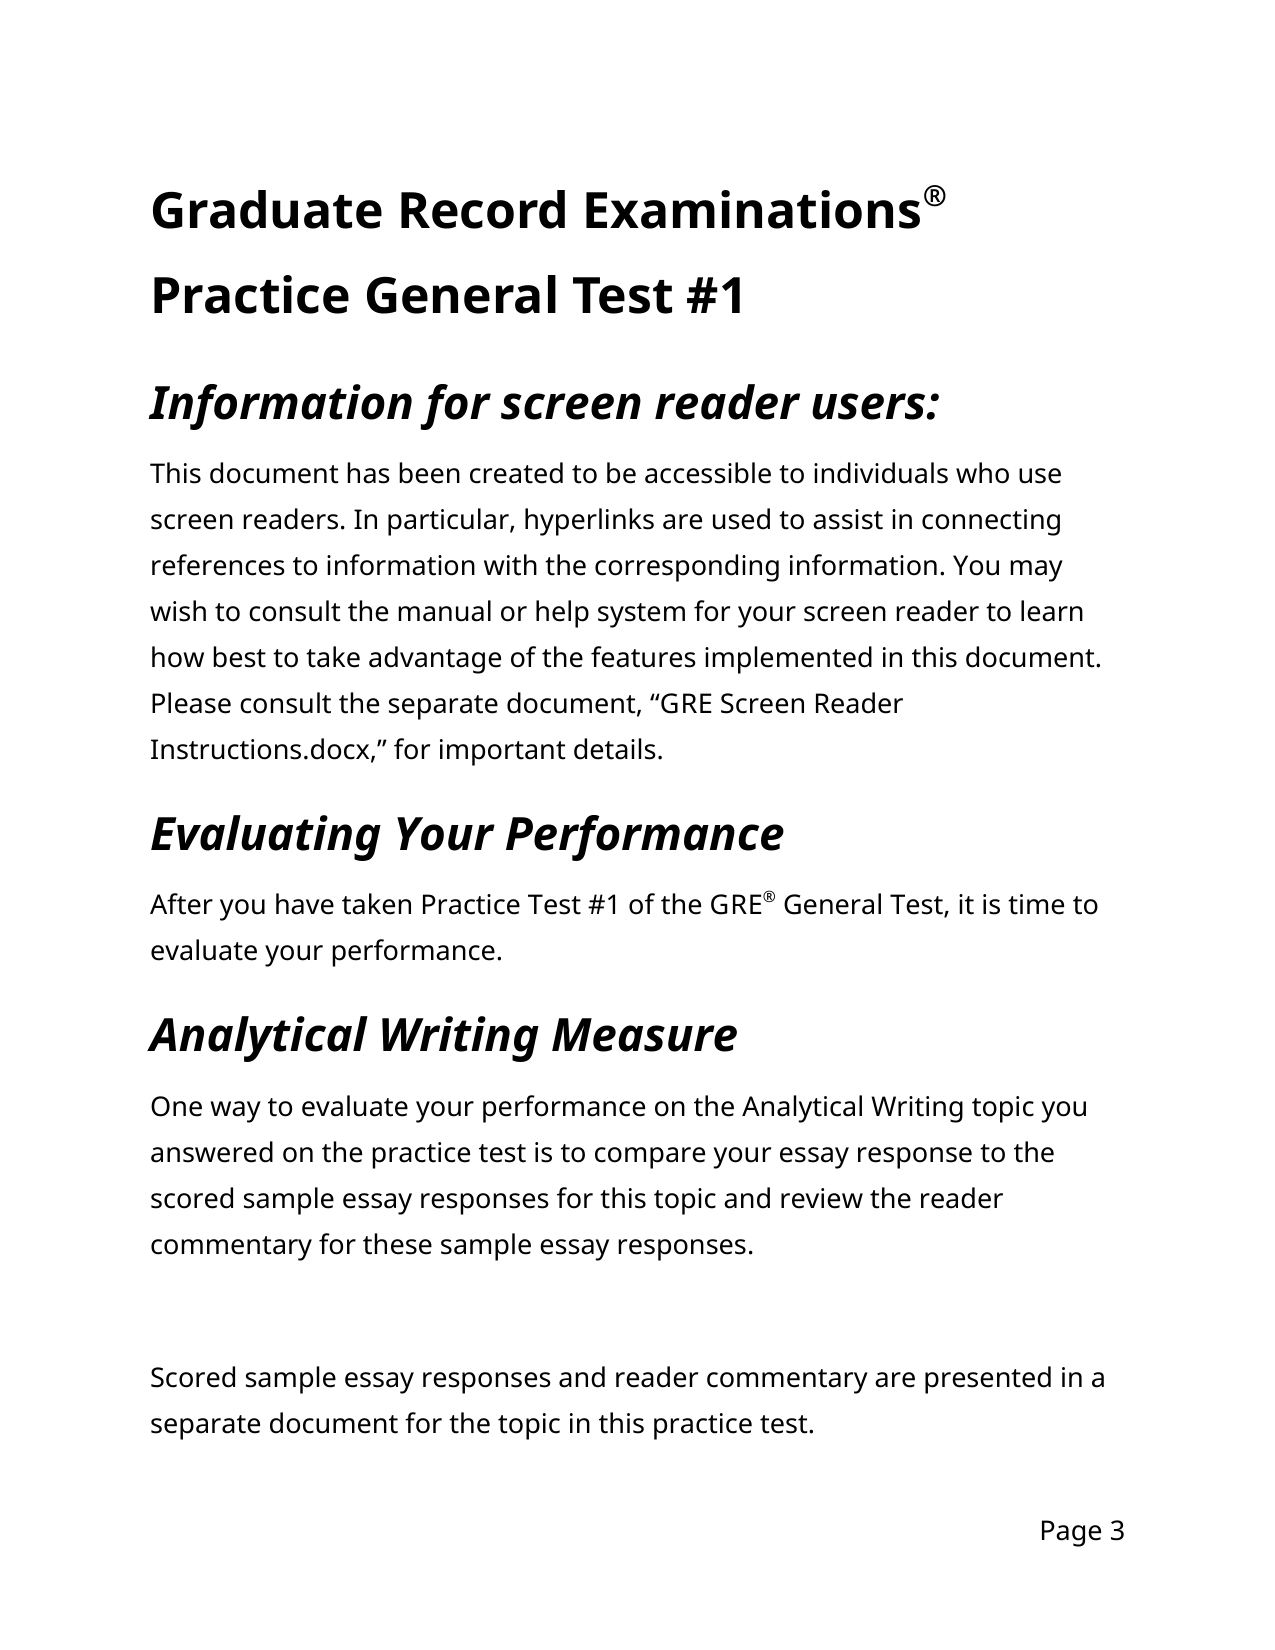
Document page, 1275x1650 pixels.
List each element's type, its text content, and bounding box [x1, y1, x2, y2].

subtitle Evaluating Your Performance [150, 802, 1125, 864]
text This document has been created to be accessible to individuals who use screen readers. In particular, hyperlinks are used to assist in connecting references to information with the corresponding information. You may wish to consult the manual or help system for your screen reader to learn how best to take advantage of the features implemented in this document. Please consult the separate document, “G R E Screen Reader Instructions.docx,” for important details. [150, 454, 1125, 767]
subtitle Graduate Record Examinations® Practice General Test #1 [150, 175, 1125, 328]
text Scored sample essay responses and reader commentary are presented in a separate document for the topic in this practice test. [150, 1359, 1125, 1442]
text One way to evaluate your performance on the Analytical Writing topic you answered on the practice test is to compare your essay response to the scored sample essay responses for this topic and review the reader commentary for these sample essay responses. [150, 1087, 1125, 1262]
text After you have taken Practice Test #1 of the G R E® General Test, it is time to evaluate your performance. [150, 886, 1125, 969]
subtitle Analytical Writing Measure [150, 1003, 1125, 1065]
subtitle Information for screen reader users: [150, 370, 1125, 433]
